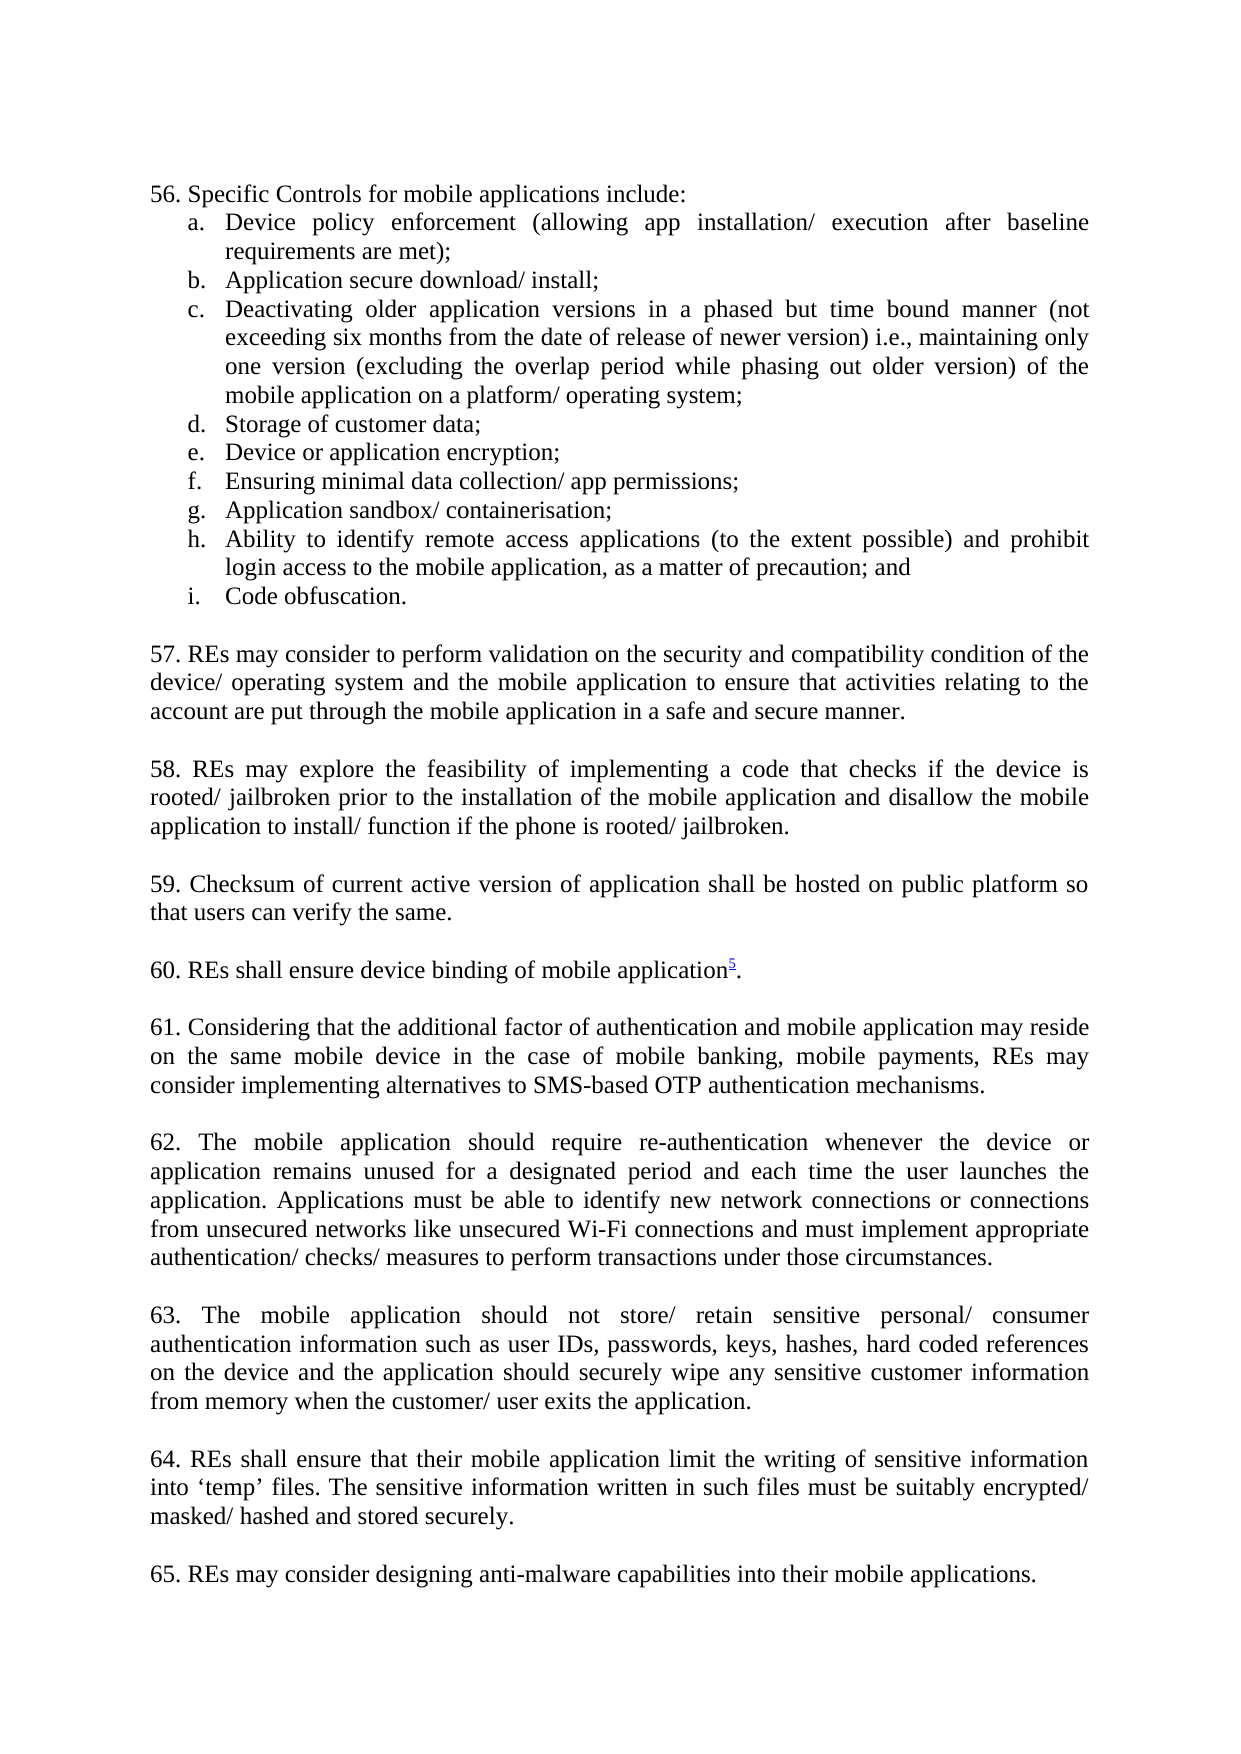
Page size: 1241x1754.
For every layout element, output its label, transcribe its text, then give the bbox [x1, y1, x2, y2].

list Device policy enforcement (allowing app installation/ execution after baseline requirements are met); [187, 207, 1090, 265]
list Storage of customer data; [187, 409, 1090, 437]
text 57. REs may consider to perform validation on the security and compatibility condition of the device/ operating system and the mobile application to ensure that activities relating to the account are put through the mobile application in a safe and secure manner. [150, 639, 1090, 725]
text 62. The mobile application should require re-authentication whenever the device or application remains unused for a designated period and each time the user launches the application. Applications must be able to identify new network connections or connections from unsecured networks like unsecured Wi-Fi connections and must implement appropriate authentication/ checks/ measures to perform transactions under those circumstances. [150, 1127, 1090, 1271]
list Code obfuscation. [187, 581, 1090, 610]
list Application secure download/ install; [187, 265, 1090, 294]
text 56. Specific Controls for mobile applications include: [150, 179, 1090, 207]
text 60. REs shall ensure device binding of mobile application5. [150, 955, 1090, 984]
text 59. Checksum of current active version of application shall be hosted on public platform so that users can verify the same. [150, 869, 1090, 926]
list Device or application encryption; [187, 437, 1090, 466]
text 58. REs may explore the feasibility of implementing a code that checks if the device is rooted/ jailbroken prior to the installation of the mobile application and disallow the mobile application to install/ function if the phone is rooted/ jailbroken. [150, 754, 1090, 840]
list Ability to identify remote access applications (to the extent possible) and prohibit login access to the mobile application, as a matter of precaution; and [187, 524, 1090, 581]
text 61. Considering that the additional factor of authentication and mobile application may reside on the same mobile device in the case of mobile banking, mobile payments, REs may consider implementing alternatives to SMS-based OTP authentication mechanisms. [150, 1012, 1090, 1099]
list Deactivating older application versions in a phased but time bound manner (not exceeding six months from the date of release of newer version) i.e., maintaining only one version (excluding the overlap period while phasing out older version) of the mobile application on a platform/ operating system; [187, 294, 1090, 409]
text 64. REs shall ensure that their mobile application limit the writing of sensitive information into ‘temp’ files. The sensitive information written in such files must be suitably encrypted/ masked/ hashed and stored securely. [150, 1444, 1090, 1530]
text 63. The mobile application should not store/ retain sensitive personal/ consumer authentication information such as user IDs, passwords, keys, hashes, hard coded references on the device and the application should securely wipe any sensitive customer information from memory when the customer/ user exits the application. [150, 1300, 1090, 1415]
list Application sandbox/ containerisation; [187, 495, 1090, 524]
list Ensuring minimal data collection/ app permissions; [187, 466, 1090, 495]
text 65. REs may consider designing anti-malware capabilities into their mobile applications. [150, 1559, 1090, 1587]
